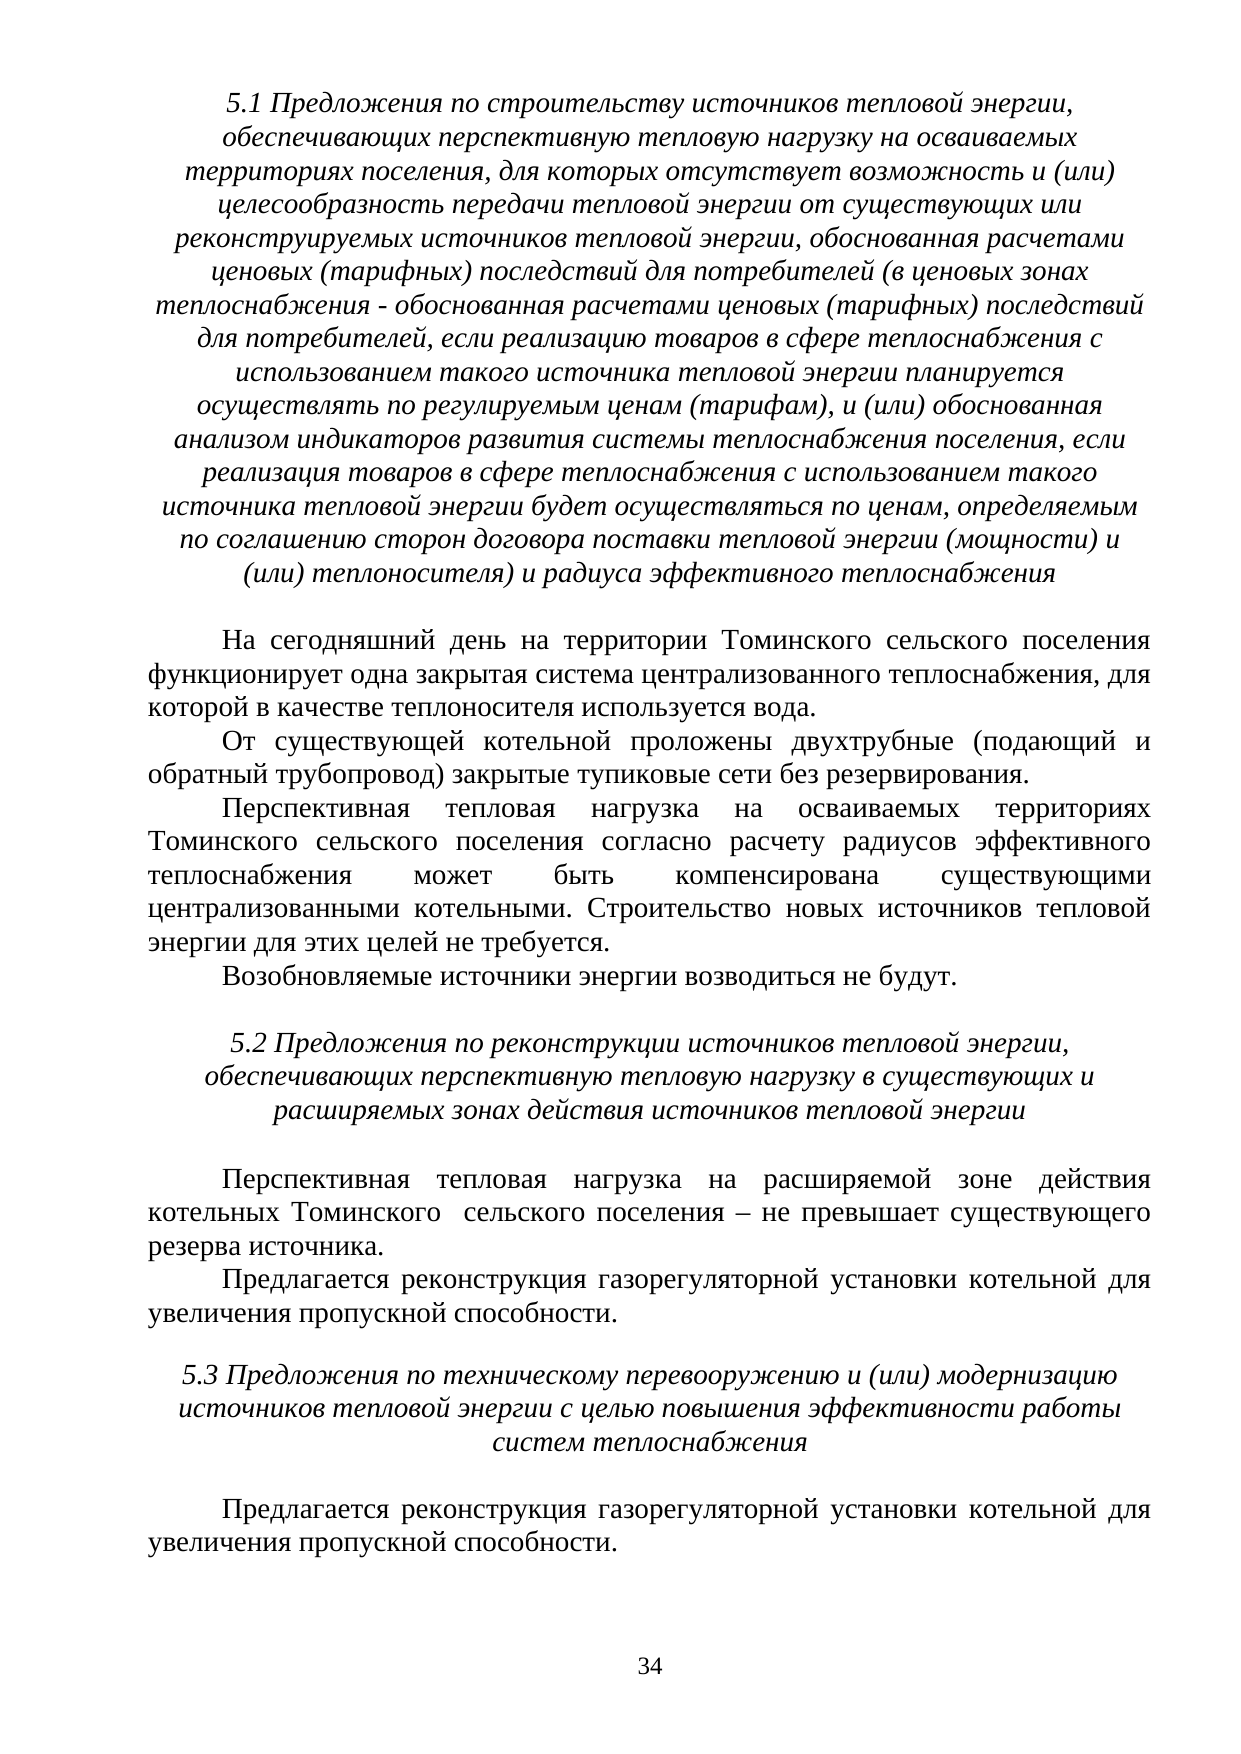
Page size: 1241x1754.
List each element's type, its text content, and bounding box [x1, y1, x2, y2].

text Перспективная тепловая нагрузка на осваиваемых территориях Томинского сельского поселения согласно расчету радиусов эффективного теплоснабжения может быть компенсирована существующими централизованными котельными. Строительство новых источников тепловой энергии для этих целей не требуется. [148, 790, 1152, 958]
text Предлагается реконструкция газорегуляторной установки котельной для увеличения пропускной способности. [148, 1491, 1152, 1558]
text На сегодняшний день на территории Томинского сельского поселения функционирует одна закрытая система централизованного теплоснабжения, для которой в качестве теплоносителя используется вода. [148, 622, 1152, 723]
text Возобновляемые источники энергии возводиться не будут. [148, 958, 1152, 991]
subtitle 5.2 Предложения по реконструкции источников тепловой энергии, обеспечивающих перспективную тепловую нагрузку в существующих и расширяемых зонах действия источников тепловой энергии [148, 1025, 1152, 1125]
text От существующей котельной проложены двухтрубные (подающий и обратный трубопровод) закрытые тупиковые сети без резервирования. [148, 723, 1152, 790]
subtitle 5.1 Предложения по строительству источников тепловой энергии, обеспечивающих перспективную тепловую нагрузку на осваиваемых территориях поселения, для которых отсутствует возможность и (или) целесообразность передачи тепловой энергии от существующих или реконструируемых источников тепловой энергии, обоснованная расчетами ценовых (тарифных) последствий для потребителей (в ценовых зонах теплоснабжения - обоснованная расчетами ценовых (тарифных) последствий для потребителей, если реализацию товаров в сфере теплоснабжения с использованием такого источника тепловой энергии планируется осуществлять по регулируемым ценам (тарифам), и (или) обоснованная анализом индикаторов развития системы теплоснабжения поселения, если реализация товаров в сфере теплоснабжения с использованием такого источника тепловой энергии будет осуществляться по ценам, определяемым по соглашению сторон договора поставки тепловой энергии (мощности) и (или) теплоносителя) и радиуса эффективного теплоснабжения [148, 86, 1152, 589]
subtitle 5.3 Предложения по техническому перевооружению и (или) модернизацию источников тепловой энергии с целью повышения эффективности работы систем теплоснабжения [148, 1357, 1152, 1457]
text Перспективная тепловая нагрузка на расширяемой зоне действия котельных Томинского сельского поселения – не превышает существующего резерва источника. [148, 1161, 1152, 1262]
text Предлагается реконструкция газорегуляторной установки котельной для увеличения пропускной способности. [148, 1262, 1152, 1329]
